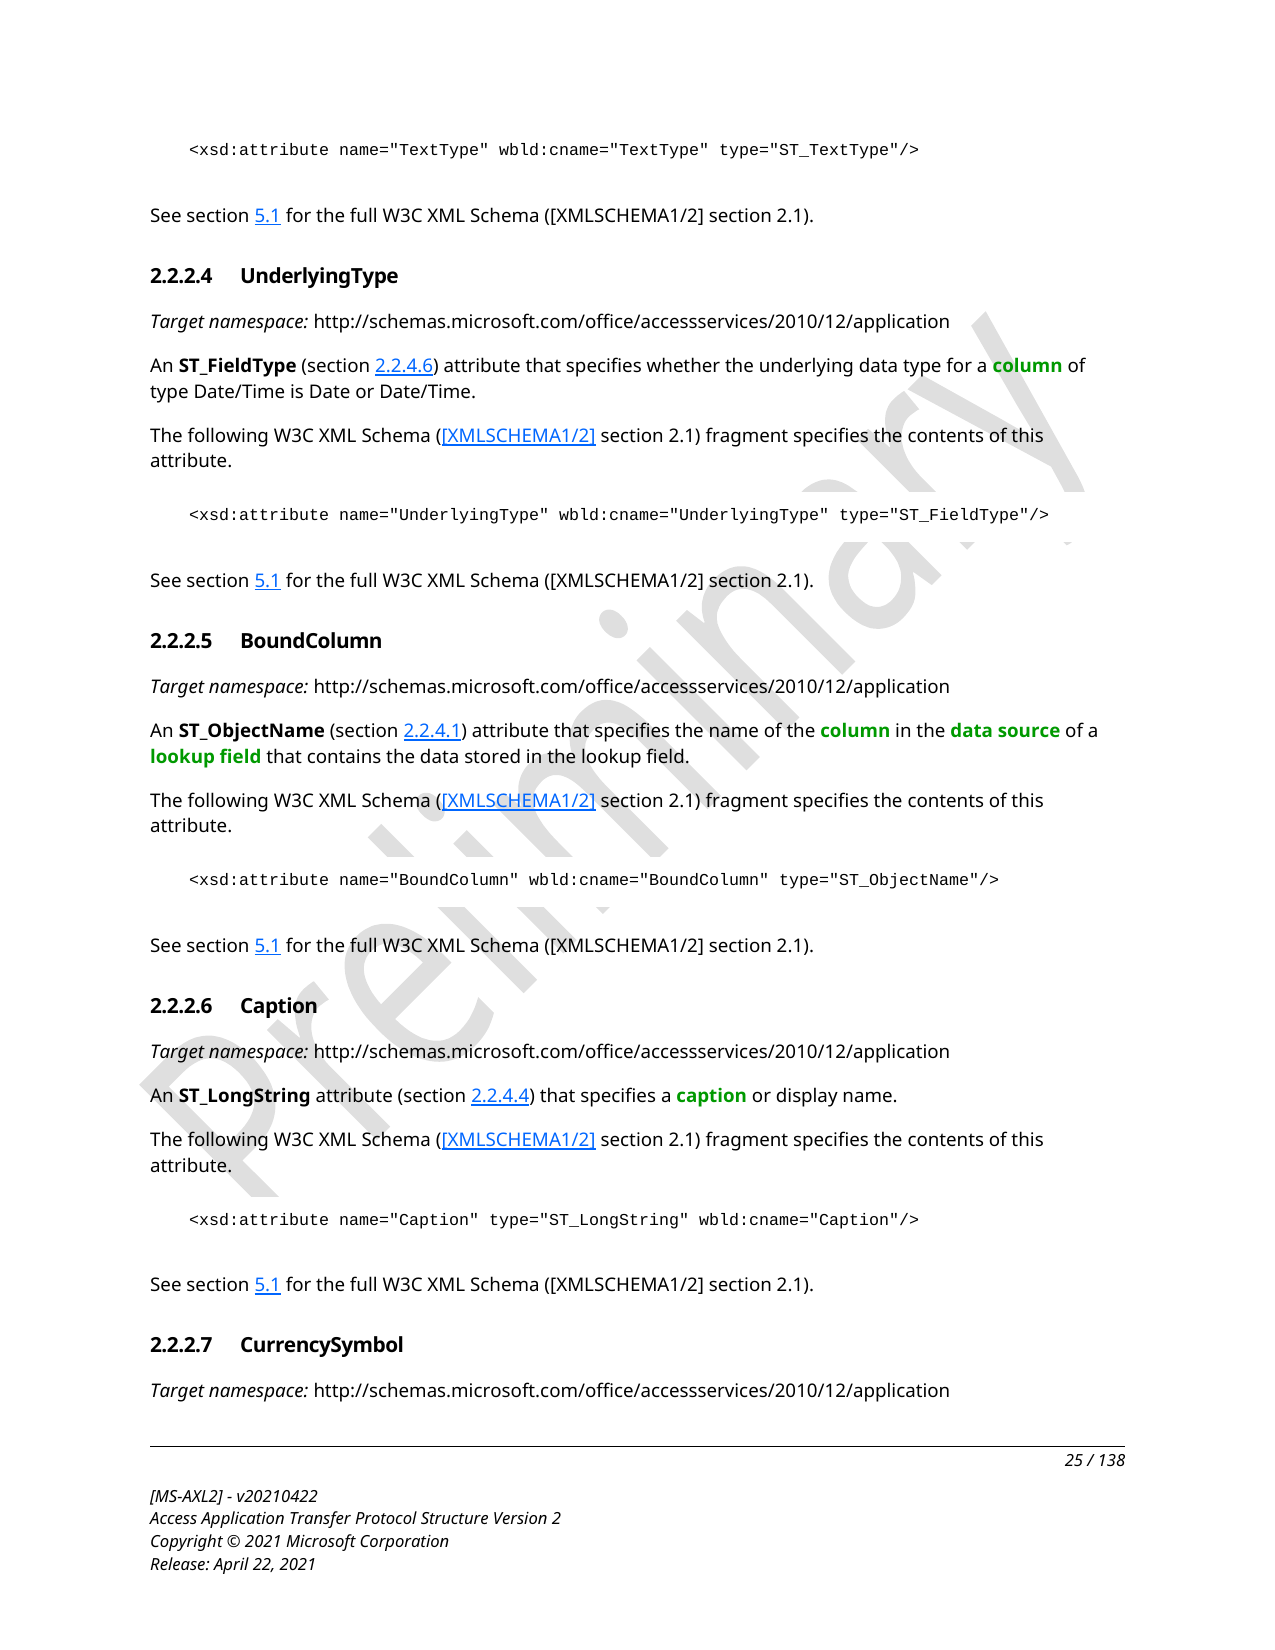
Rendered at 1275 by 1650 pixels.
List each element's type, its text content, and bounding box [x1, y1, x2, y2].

text The following W3C XML Schema ([XMLSCHEMA1/2] section 2.1) fragment specifies the contents of this attribute. [150, 1127, 1125, 1178]
text Target namespace: http://schemas.microsoft.com/office/accessservices/2010/12/application [150, 1038, 1125, 1064]
text <xsd:attribute name="UnderlyingType" wbld:cname="UnderlyingType" type="ST_FieldType"/> [175, 498, 1137, 536]
text Target namespace: http://schemas.microsoft.com/office/accessservices/2010/12/application [150, 673, 1125, 699]
subtitle CurrencySymbol [150, 1331, 1125, 1359]
subtitle UnderlyingType [150, 261, 1125, 289]
subtitle BoundColumn [150, 626, 1125, 654]
text See section 5.1 for the full W3C XML Schema ([XMLSCHEMA1/2] section 2.1). [150, 202, 1125, 228]
text An ST_LongString attribute (section 2.2.4.4) that specifies a caption or display name. [150, 1082, 1125, 1108]
text See section 5.1 for the full W3C XML Schema ([XMLSCHEMA1/2] section 2.1). [150, 932, 1125, 958]
text Target namespace: http://schemas.microsoft.com/office/accessservices/2010/12/application [150, 308, 1125, 334]
subtitle Caption [150, 991, 1125, 1019]
text Target namespace: http://schemas.microsoft.com/office/accessservices/2010/12/application [150, 1378, 1125, 1403]
text See section 5.1 for the full W3C XML Schema ([XMLSCHEMA1/2] section 2.1). [150, 567, 1125, 593]
text <xsd:attribute name="Caption" type="ST_LongString" wbld:cname="Caption"/> [175, 1203, 1137, 1240]
text <xsd:attribute name="BoundColumn" wbld:cname="BoundColumn" type="ST_ObjectName"/> [175, 863, 1137, 901]
text An ST_FieldType (section 2.2.4.6) attribute that specifies whether the underlying data type for a column of type Date/Time is Date or Date/Time. [150, 352, 1125, 403]
text The following W3C XML Schema ([XMLSCHEMA1/2] section 2.1) fragment specifies the contents of this attribute. [150, 422, 1125, 473]
text The following W3C XML Schema ([XMLSCHEMA1/2] section 2.1) fragment specifies the contents of this attribute. [150, 787, 1125, 838]
text See section 5.1 for the full W3C XML Schema ([XMLSCHEMA1/2] section 2.1). [150, 1272, 1125, 1297]
text <xsd:attribute name="TextType" wbld:cname="TextType" type="ST_TextType"/> [175, 133, 1137, 171]
text An ST_ObjectName (section 2.2.4.1) attribute that specifies the name of the column in the data source of a lookup field that contains the data stored in the lookup field. [150, 717, 1125, 768]
